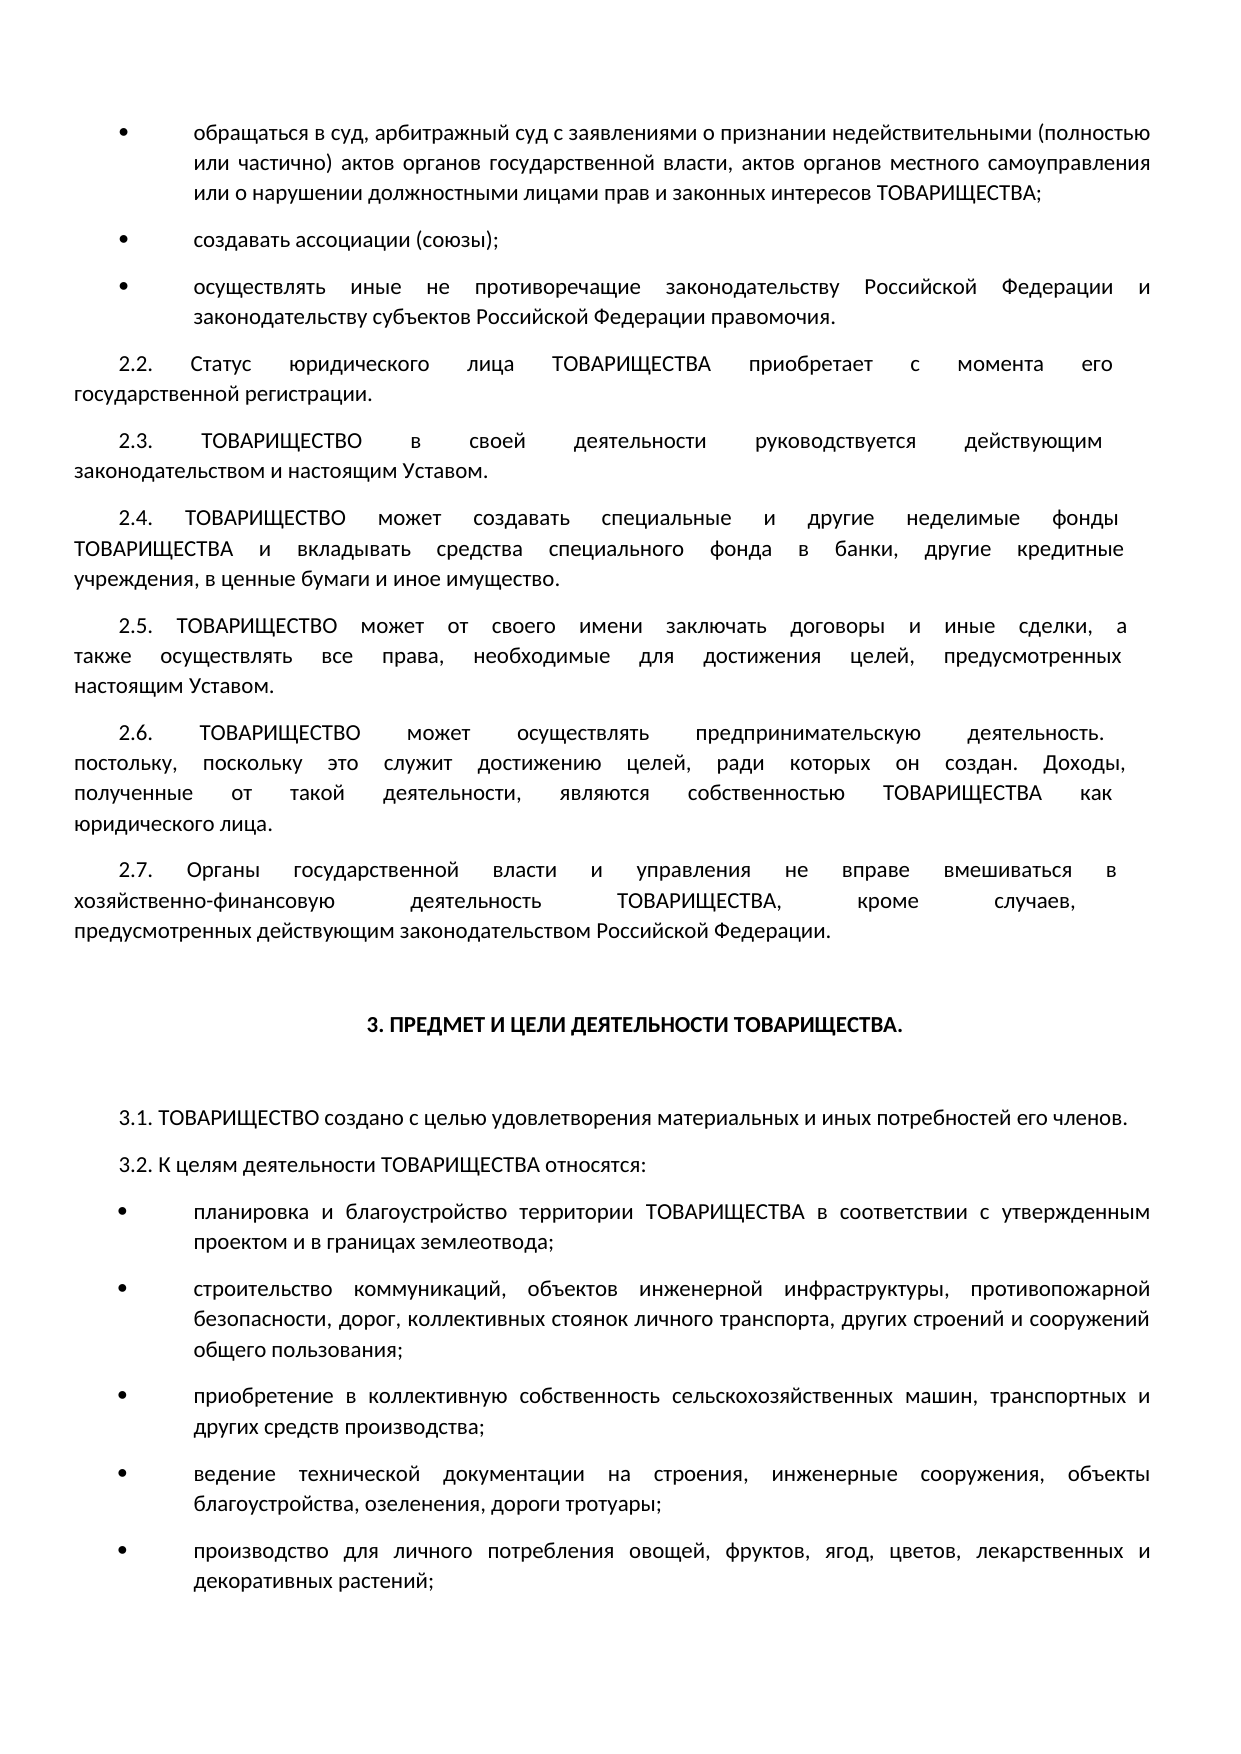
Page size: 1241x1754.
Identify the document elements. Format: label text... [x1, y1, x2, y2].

text 3.1. ТОВАРИЩЕСТВО создано с целью удовлетворения материальных и иных потребностей его членов. [74, 1103, 1152, 1132]
list осуществлять иные не противоречащие законодательству Российской Федерации и законодательству субъектов Российской Федерации правомочия. [119, 272, 1152, 331]
text 2.5. ТОВАРИЩЕСТВО может от своего имени заключать договоры и иные сделки, а также осуществлять все права, необходимые для достижения целей, предусмотренных настоящим Уставом. [74, 611, 1152, 699]
list производство для личного потребления овощей, фруктов, ягод, цветов, лекарственных и декоративных растений; [118, 1536, 1152, 1594]
text 2.2. Статус юридического лица ТОВАРИЩЕСТВА приобретает с момента его государственной регистрации. [74, 349, 1152, 408]
list приобретение в коллективную собственность сельскохозяйственных машин, транспортных и других средств производства; [118, 1382, 1152, 1440]
text 2.6. ТОВАРИЩЕСТВО может осуществлять предпринимательскую деятельность. постольку, поскольку это служит достижению целей, ради которых он создан. Доходы, полученные от такой деятельности, являются собственностью ТОВАРИЩЕСТВА как юридического лица. [74, 718, 1152, 837]
text 2.4. ТОВАРИЩЕСТВО может создавать специальные и другие неделимые фонды ТОВАРИЩЕСТВА и вкладывать средства специального фонда в банки, другие кредитные учреждения, в ценные бумаги и иное имущество. [74, 503, 1152, 592]
text 2.7. Органы государственной власти и управления не вправе вмешиваться в хозяйственно-финансовую деятельность ТОВАРИЩЕСТВА, кроме случаев, предусмотренных действующим законодательством Российской Федерации. [74, 856, 1152, 944]
list ведение технической документации на строения, инженерные сооружения, объекты благоустройства, озеленения, дороги тротуары; [118, 1459, 1152, 1517]
text 3.2. К целям деятельности ТОВАРИЩЕСТВА относятся: [74, 1150, 1152, 1178]
list создавать ассоциации (союзы); [119, 225, 1152, 253]
text 2.3. ТОВАРИЩЕСТВО в своей деятельности руководствуется действующим законодательством и настоящим Уставом. [74, 426, 1152, 485]
list обращаться в суд, арбитражный суд с заявлениями о признании недействительными (полностью или частично) актов органов государственной власти, актов органов местного самоуправления или о нарушении должностными лицами прав и законных интересов ТОВАРИЩЕСТВА; [119, 118, 1152, 207]
list строительство коммуникаций, объектов инженерной инфраструктуры, противопожарной безопасности, дорог, коллективных стоянок личного транспорта, других строений и сооружений общего пользования; [118, 1274, 1152, 1363]
list планировка и благоустройство территории ТОВАРИЩЕСТВА в соответствии с утвержденным проектом и в границах землеотвода; [118, 1197, 1152, 1256]
text 3. ПРЕДМЕТ И ЦЕЛИ ДЕЯТЕЛЬНОСТИ ТОВАРИЩЕСТВА. [74, 1010, 1152, 1038]
